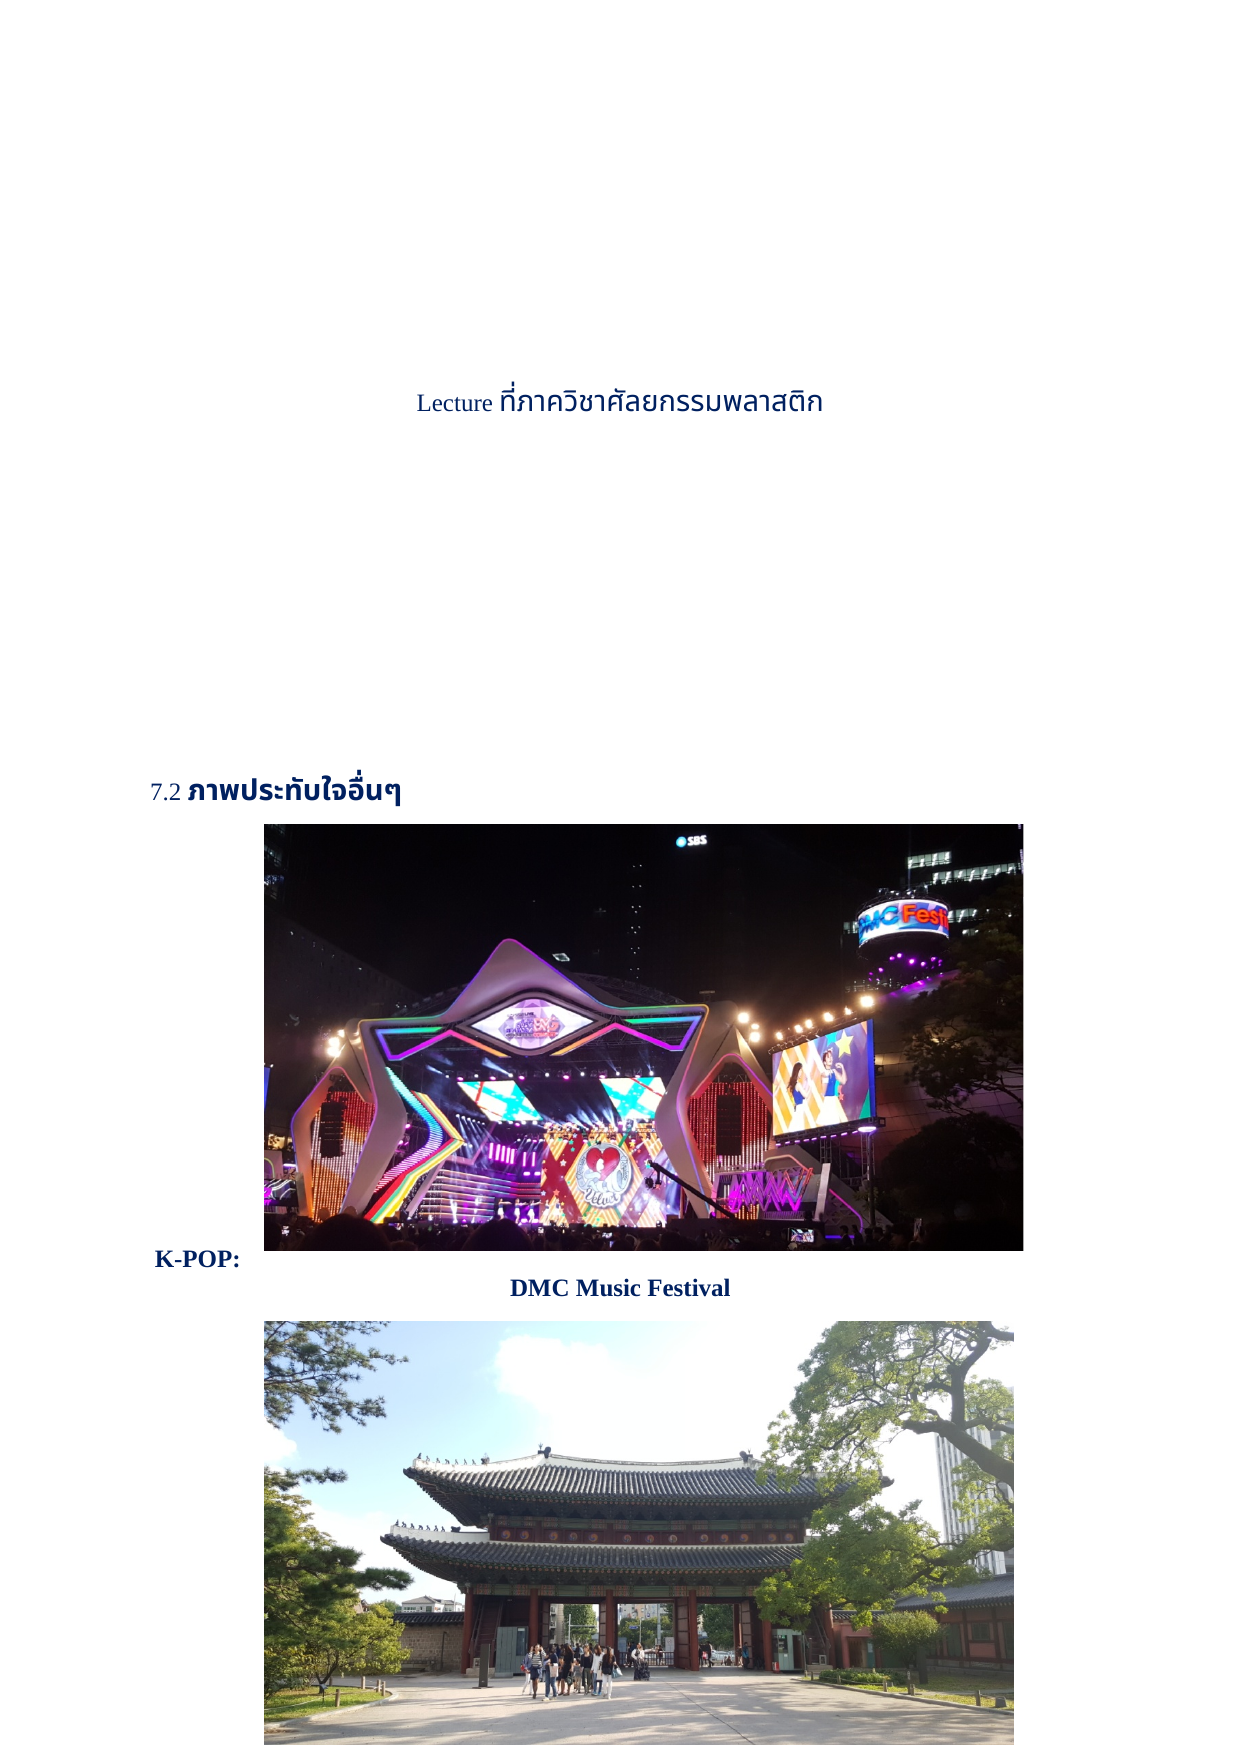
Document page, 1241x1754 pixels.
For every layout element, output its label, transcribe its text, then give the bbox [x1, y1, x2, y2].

picture [264, 824, 1024, 1251]
picture [264, 1321, 1014, 1745]
text 7.2 ภาพประทับใจอื่นๆ [150, 769, 1090, 813]
text Lecture ที่ภาควิชาศัลยกรรมพลาสติก [150, 380, 1090, 424]
text K-POP: DMC Music Festival [150, 1244, 1090, 1302]
